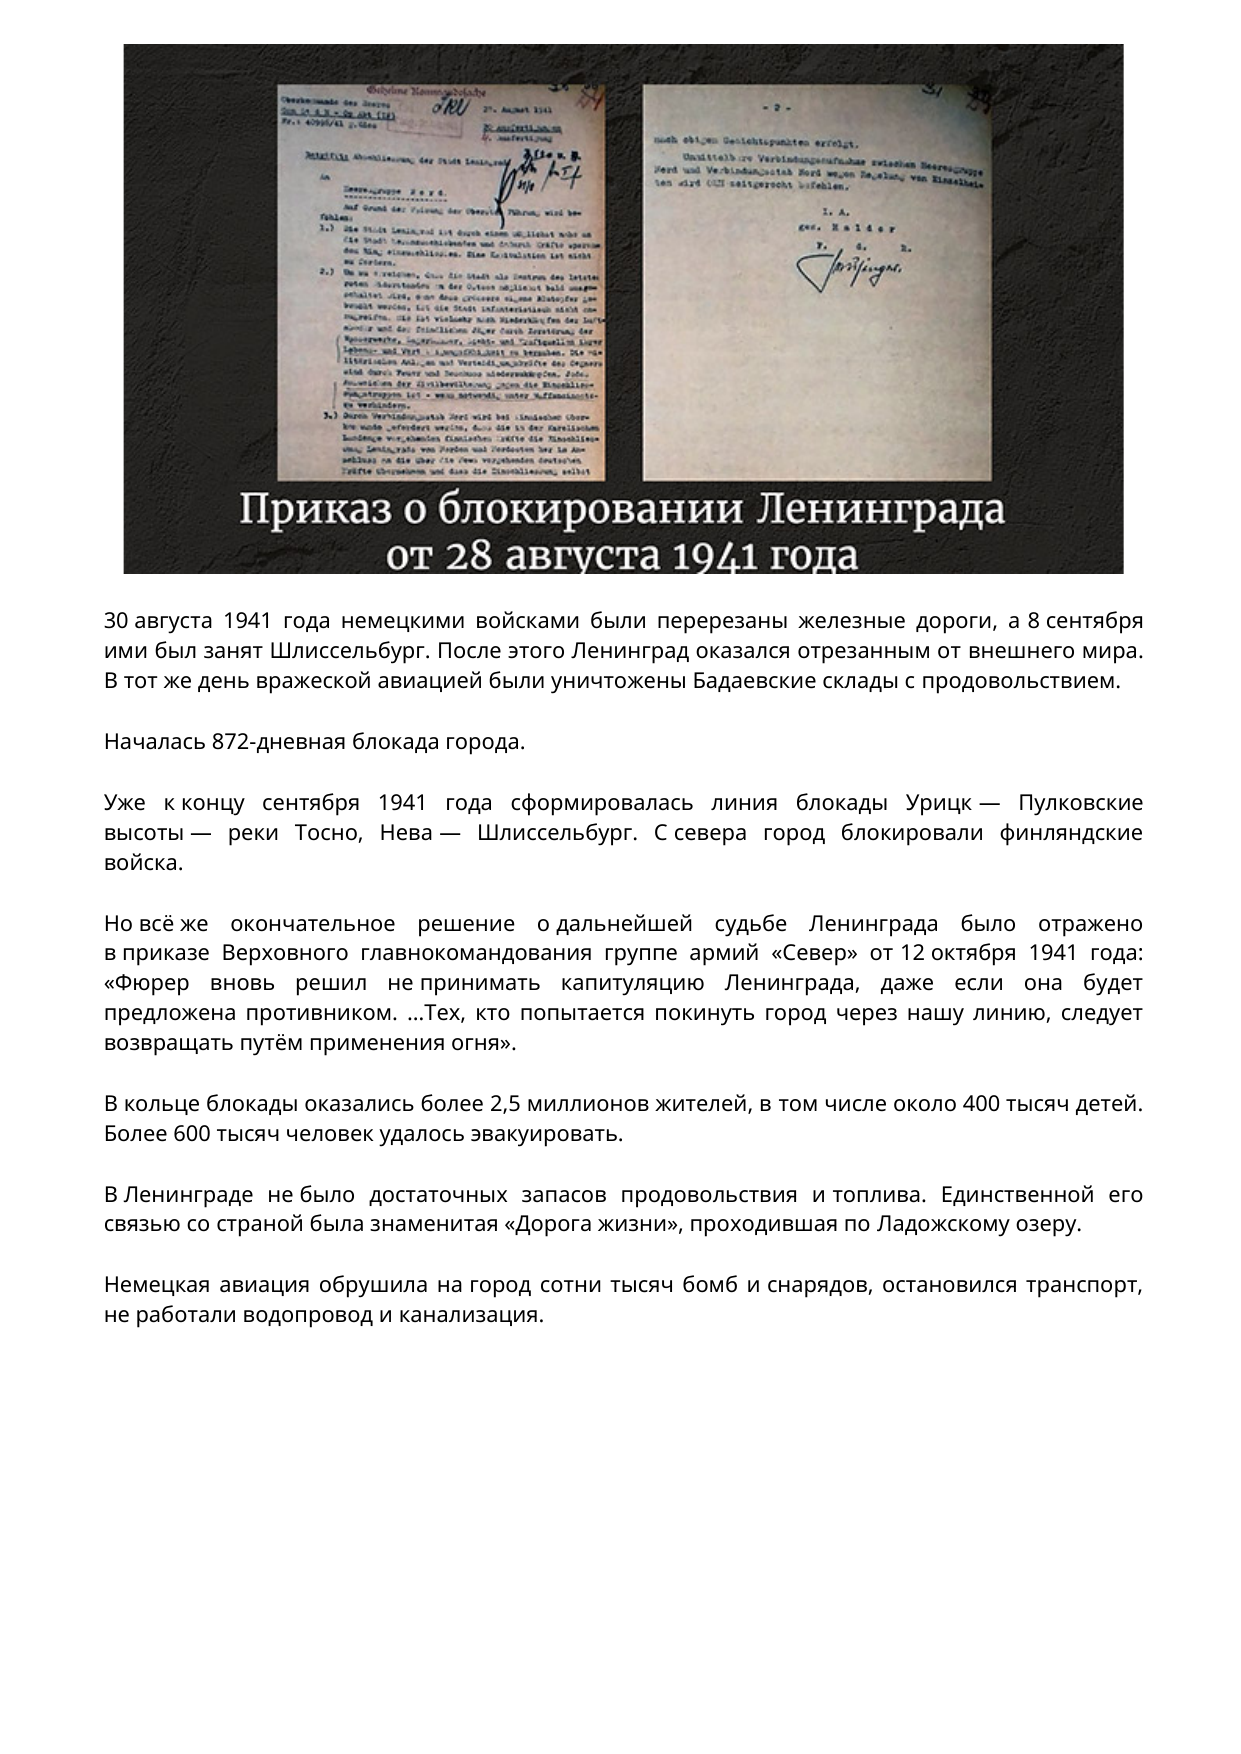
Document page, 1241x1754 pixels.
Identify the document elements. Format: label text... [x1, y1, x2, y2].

text Немецкая авиация обрушила на город сотни тысяч бомб и снарядов, остановился транспорт, не работали водопровод и канализация. [103, 1269, 1144, 1329]
text В кольце блокады оказались более 2,5 миллионов жителей, в том числе около 400 тысяч детей. Более 600 тысяч человек удалось эвакуировать. [103, 1088, 1144, 1147]
text В Ленинграде не было достаточных запасов продовольствия и топлива. Единственной его связью со страной была знаменитая «Дорога жизни», проходившая по Ладожскому озеру. [103, 1179, 1144, 1238]
picture [123, 44, 1124, 574]
text Началась 872-дневная блокада города. [103, 726, 1144, 756]
text 30 августа 1941 года немецкими войсками были перерезаны железные дороги, а 8 сентября ими был занят Шлиссельбург. После этого Ленинград оказался отрезанным от внешнего мира. В тот же день вражеской авиацией были уничтожены Бадаевские склады с продовольствием. [103, 605, 1144, 695]
text Уже к концу сентября 1941 года сформировалась линия блокады Урицк — Пулковские высоты — реки Тосно, Нева — Шлиссельбург. С севера город блокировали финляндские войска. [103, 787, 1144, 876]
text Но всё же окончательное решение о дальнейшей судьбе Ленинграда было отражено в приказе Верховного главнокомандования группе армий «Север» от 12 октября 1941 года: «Фюрер вновь решил не принимать капитуляцию Ленинграда, даже если она будет предложена противником. …Тех, кто попытается покинуть город через нашу линию, следует возвращать путём применения огня». [103, 908, 1144, 1057]
